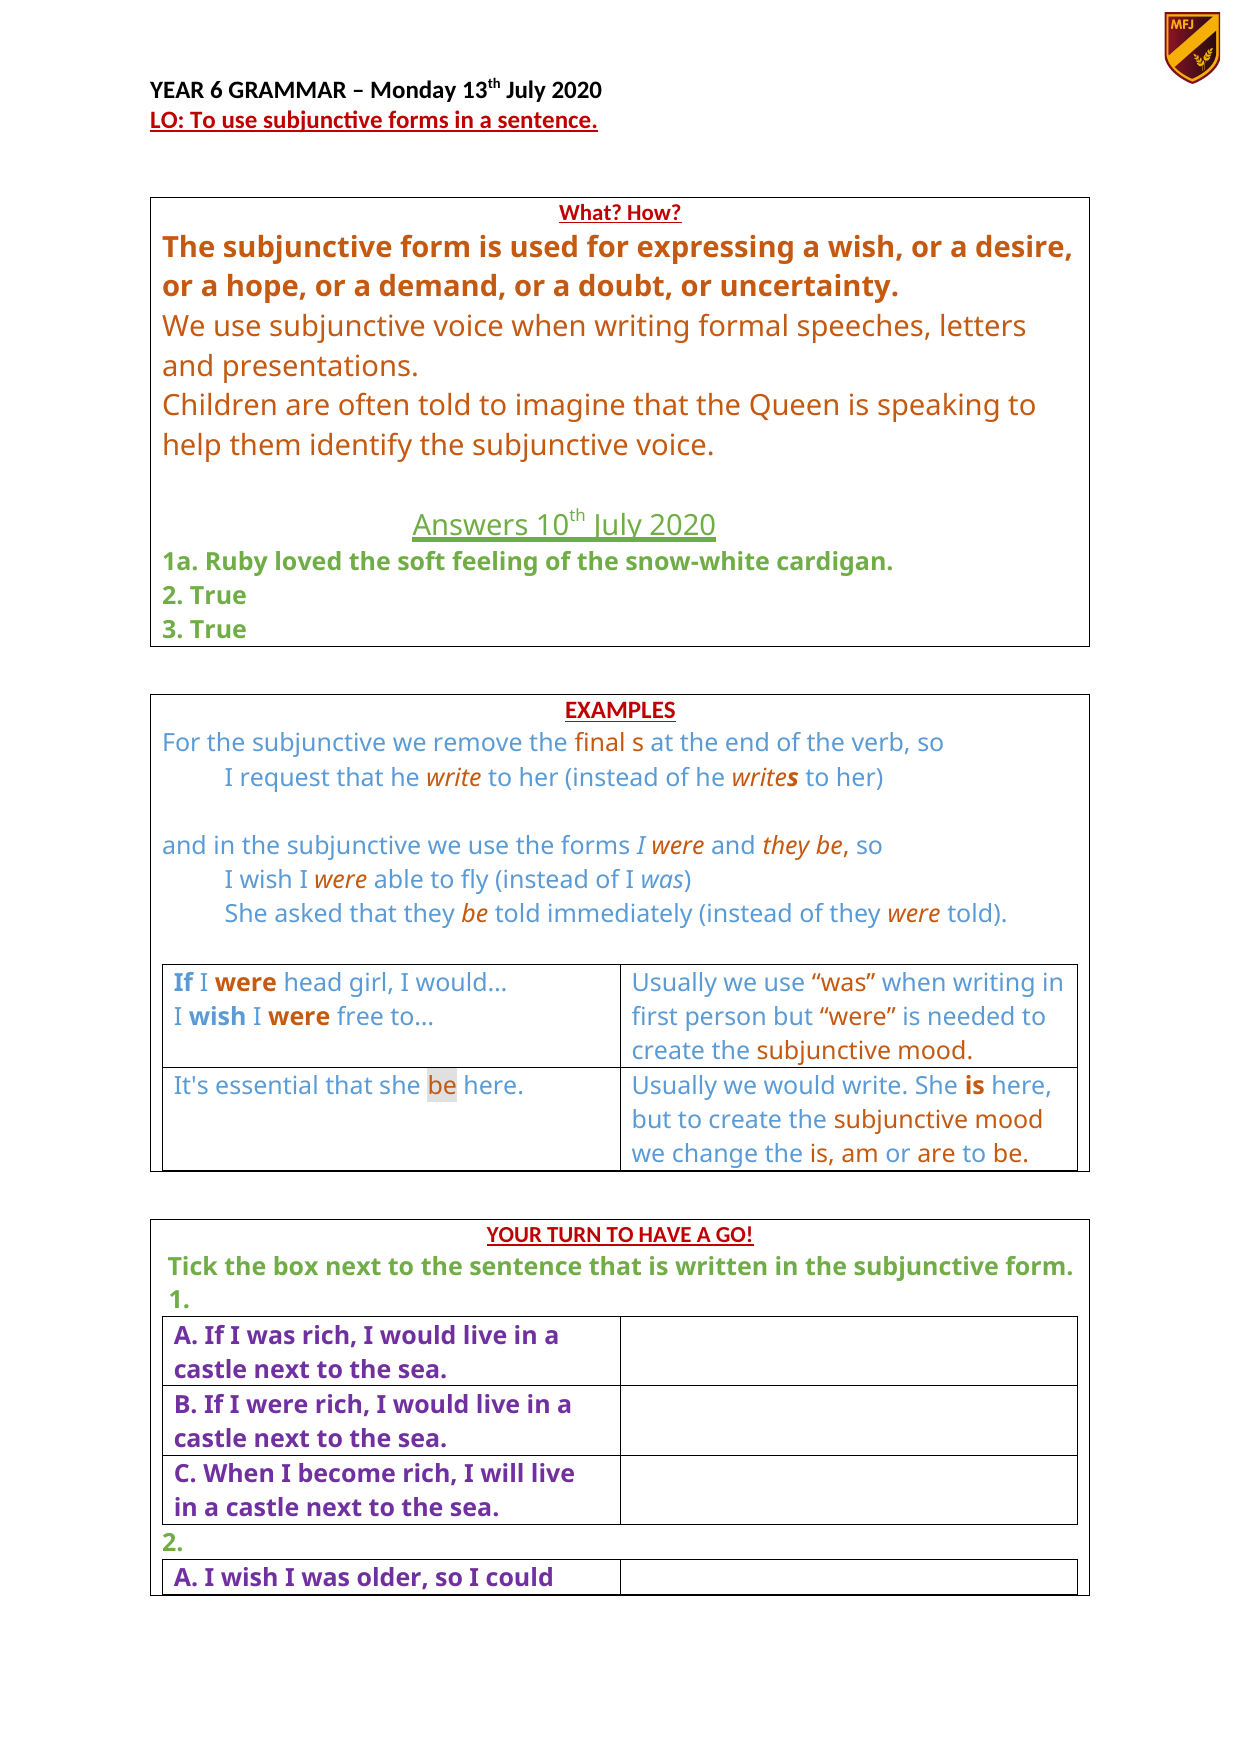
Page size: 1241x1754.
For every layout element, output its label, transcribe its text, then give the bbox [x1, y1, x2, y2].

table_header What? How? The subjunctive form is used for expressing a wish, or a desire, or a hope, or a demand, or a doubt, or uncertainty. We use subjunctive voice when writing formal speeches, letters and presentations. Children are often told to imagine that the Queen is speaking to help them identify the subjunctive voice. Answers 10th July 2020 1a. Ruby loved the soft feeling of the snow-white cardigan. 2. True 3. True [151, 198, 1089, 646]
table_header EXAMPLES For the subjunctive we remove the final s at the end of the verb, so I request that he write to her (instead of he writes to her) and in the subjunctive we use the forms I were and they be, so I wish I were able to fly (instead of I was) She asked that they be told immediately (instead of they were told). [151, 695, 1089, 1171]
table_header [151, 1220, 1089, 1595]
picture [1164, 12, 1221, 84]
